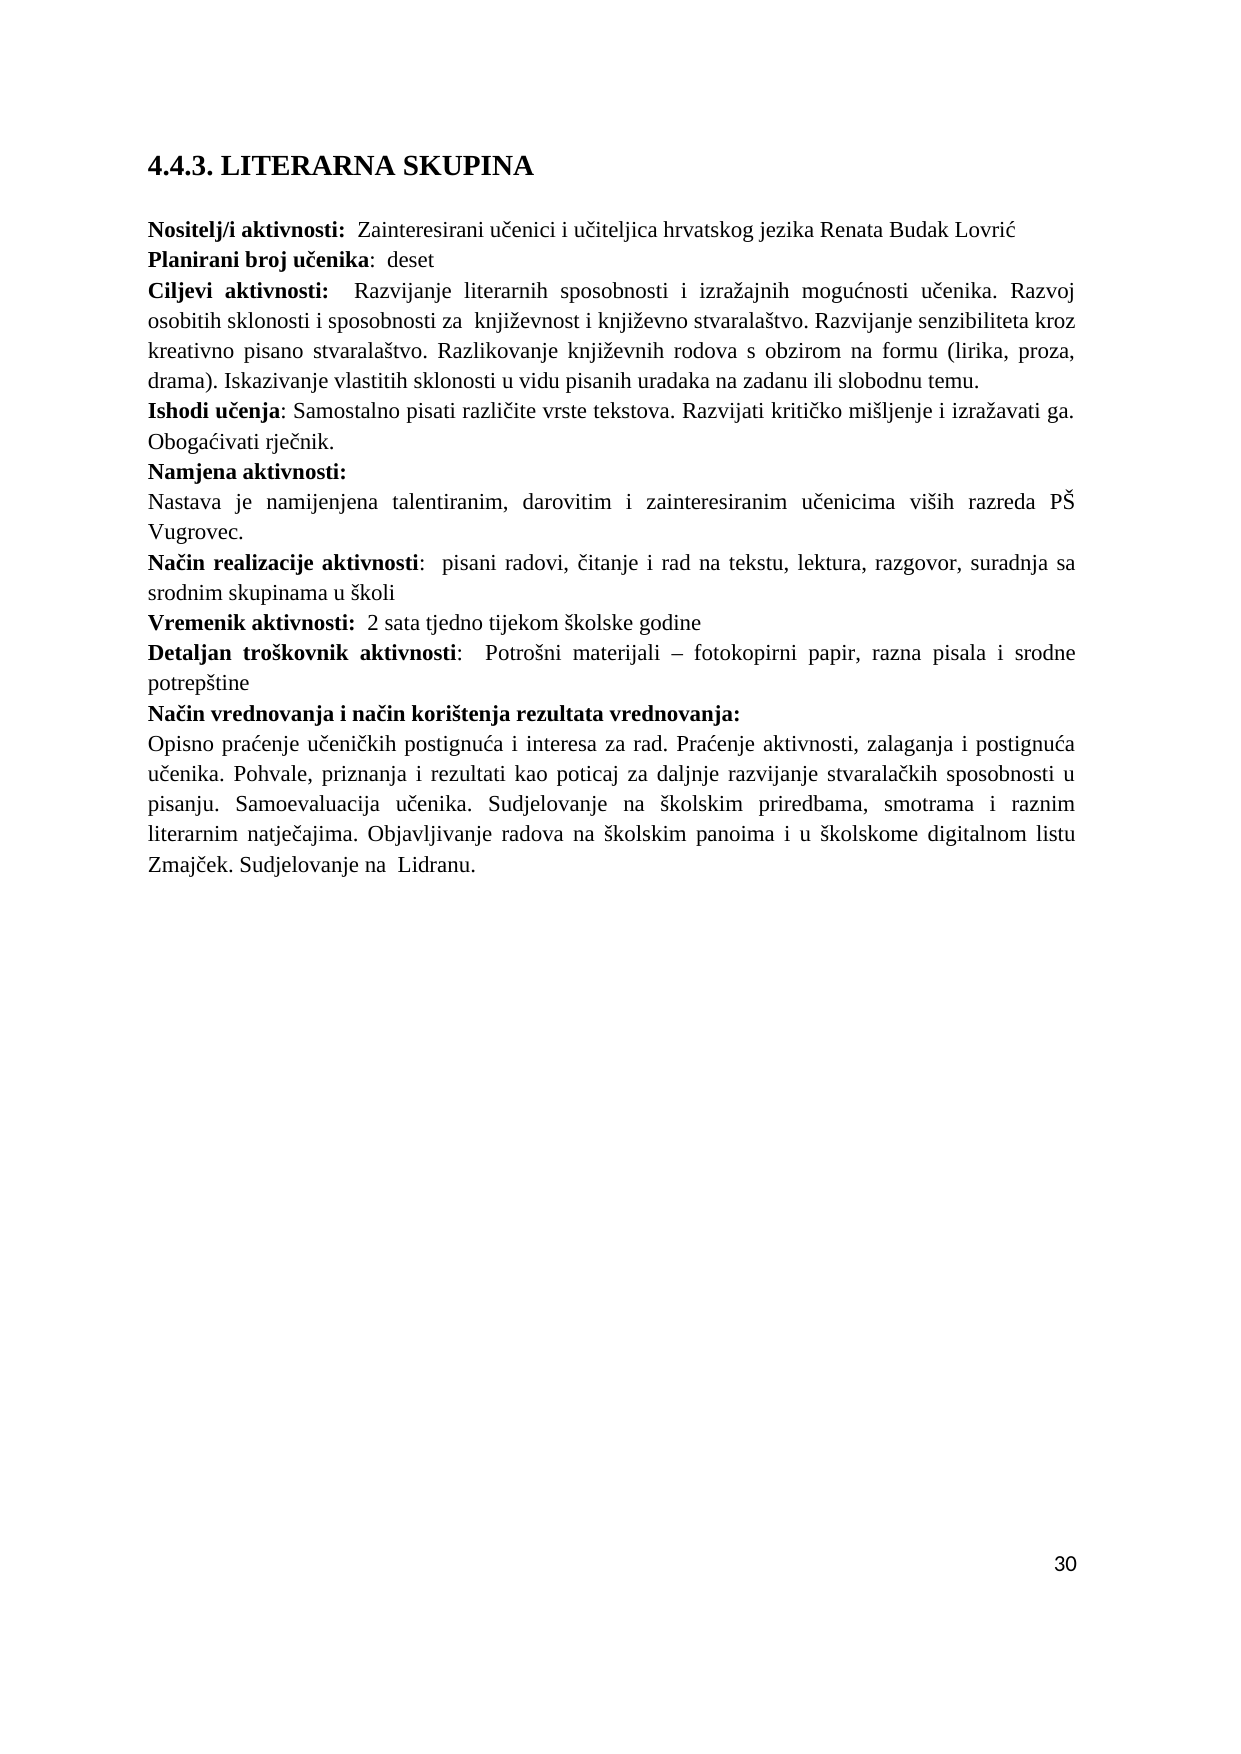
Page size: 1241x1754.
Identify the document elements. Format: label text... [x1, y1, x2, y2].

text Planirani broj učenika: deset [148, 247, 1077, 273]
text Detaljan troškovnik aktivnosti: Potrošni materijali – fotokopirni papir, razna pisala i srodne potrepštine [148, 639, 1077, 696]
text Način realizacije aktivnosti: pisani radovi, čitanje i rad na tekstu, lektura, razgovor, suradnja sa srodnim skupinama u školi [148, 549, 1077, 605]
text Nositelj/i aktivnosti: Zainteresirani učenici i učiteljica hrvatskog jezika Renata Budak Lovrić [148, 216, 1077, 243]
text Način vrednovanja i način korištenja rezultata vrednovanja: [148, 700, 1077, 726]
subtitle 4.4.3. LITERARNA SKUPINA [148, 148, 1077, 181]
text Ciljevi aktivnosti: Razvijanje literarnih sposobnosti i izražajnih mogućnosti učenika. Razvoj osobitih sklonosti i sposobnosti za književnost i književno stvaralaštvo. Razvijanje senzibiliteta kroz kreativno pisano stvaralaštvo. Razlikovanje književnih rodova s obzirom na formu (lirika, proza, drama). Iskazivanje vlastitih sklonosti u vidu pisanih uradaka na zadanu ili slobodnu temu. [148, 277, 1077, 394]
text Opisno praćenje učeničkih postignuća i interesa za rad. Praćenje aktivnosti, zalaganja i postignuća učenika. Pohvale, priznanja i rezultati kao poticaj za daljnje razvijanje stvaralačkih sposobnosti u pisanju. Samoevaluacija učenika. Sudjelovanje na školskim priredbama, smotrama i raznim literarnim natječajima. Objavljivanje radova na školskim panoima i u školskome digitalnom listu Zmajček. Sudjelovanje na Lidranu. [148, 730, 1077, 877]
text Namjena aktivnosti: [148, 458, 1077, 484]
text Nastava je namijenjena talentiranim, darovitim i zainteresiranim učenicima viših razreda PŠ Vugrovec. [148, 488, 1077, 545]
text Ishodi učenja: Samostalno pisati različite vrste tekstova. Razvijati kritičko mišljenje i izražavati ga. Obogaćivati rječnik. [148, 398, 1077, 454]
text Vremenik aktivnosti: 2 sata tjedno tijekom školske godine [148, 609, 1077, 635]
